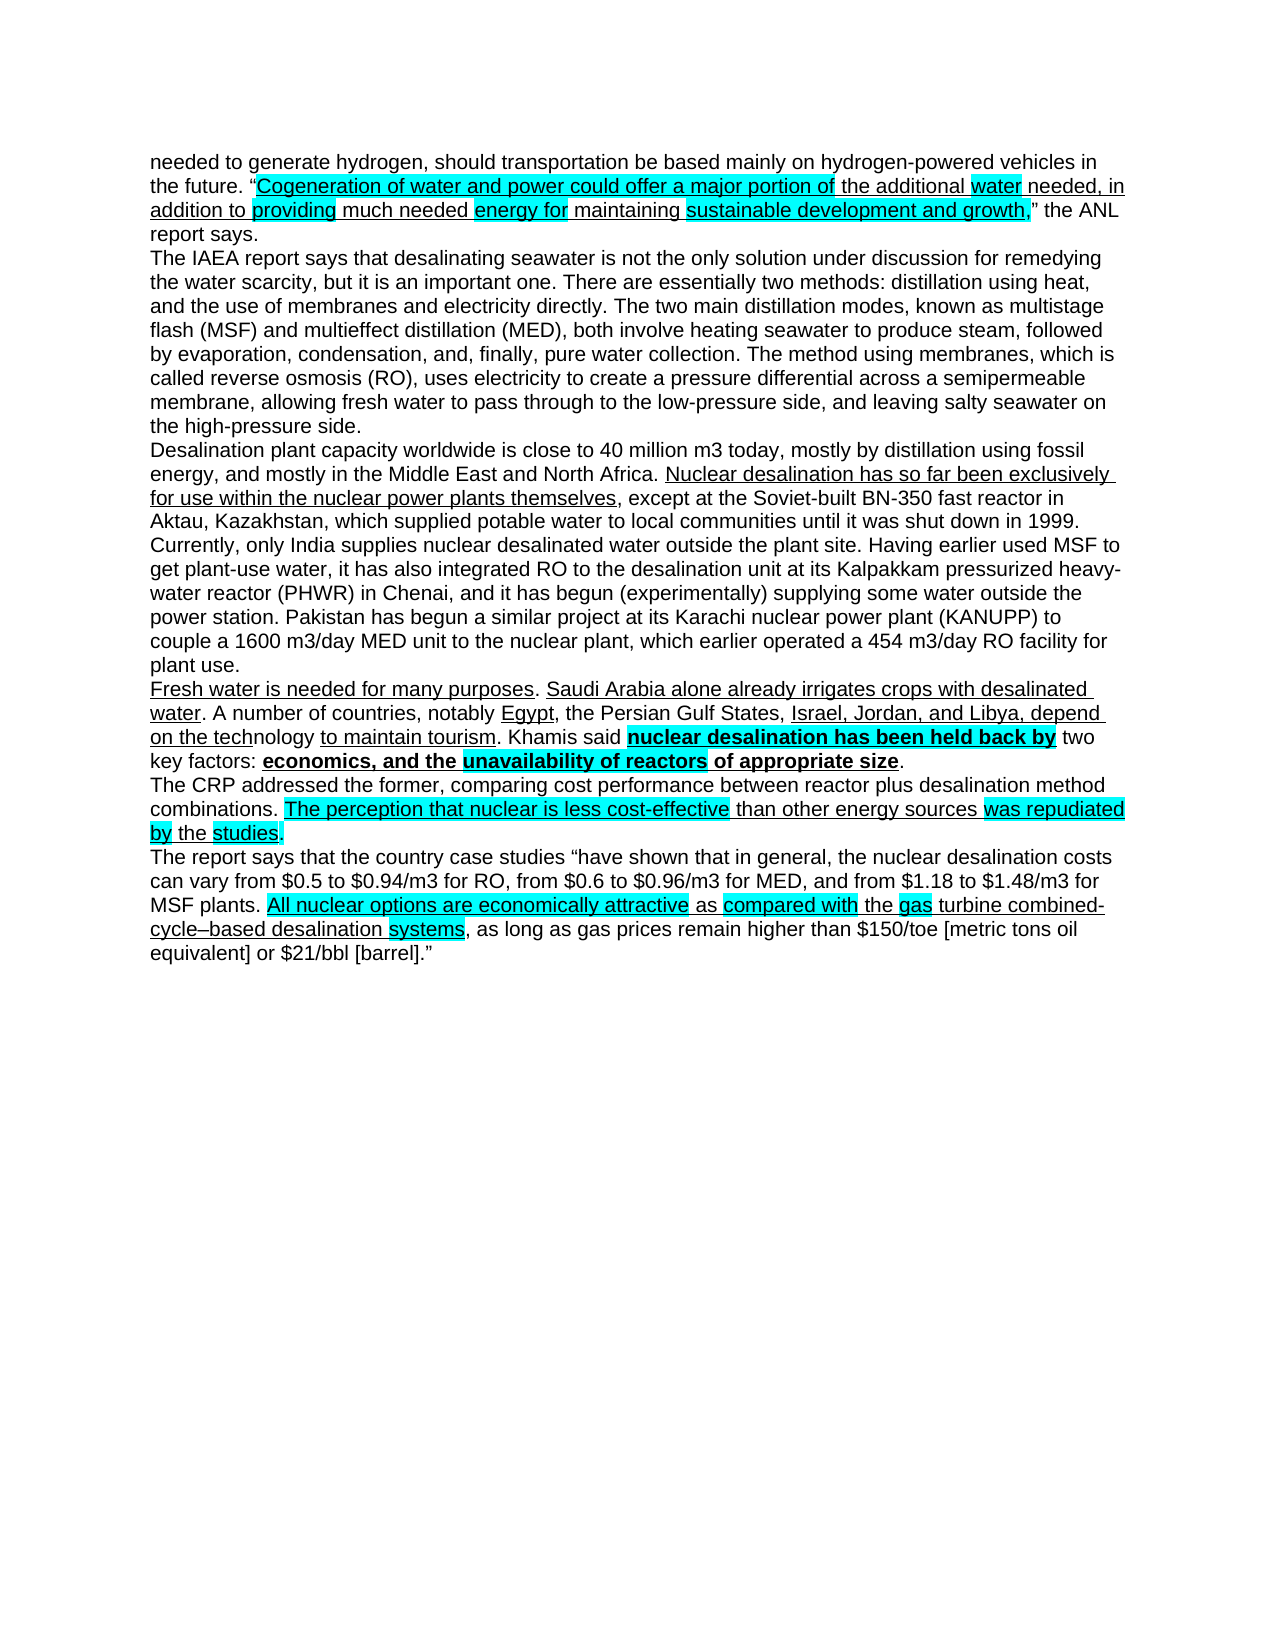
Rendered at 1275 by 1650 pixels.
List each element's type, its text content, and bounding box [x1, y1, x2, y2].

text The CRP addressed the former, comparing cost performance between reactor plus desalination method combinations. The perception that nuclear is less cost-effective than other energy sources was repudiated by the studies. [150, 773, 1125, 845]
text Desalination plant capacity worldwide is close to 40 million m3 today, mostly by distillation using fossil energy, and mostly in the Middle East and North Africa. Nuclear desalination has so far been exclusively for use within the nuclear power plants themselves, except at the Soviet-built BN-350 fast reactor in Aktau, Kazakhstan, which supplied potable water to local communities until it was shut down in 1999. [150, 437, 1125, 533]
text Fresh water is needed for many purposes. Saudi Arabia alone already irrigates crops with desalinated water. A number of countries, notably Egypt, the Persian Gulf States, Israel, Jordan, and Libya, depend on the technology to maintain tourism. Khamis said nuclear desalination has been held back by two key factors: economics, and the unavailability of reactors of appropriate size. [150, 677, 1125, 773]
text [150, 150, 1125, 219]
text The IAEA report says that desalinating seawater is not the only solution under discussion for remedying the water scarcity, but it is an important one. There are essentially two methods: distillation using heat, and the use of membranes and electricity directly. The two main distillation modes, known as multistage flash (MSF) and multieffect distillation (MED), both involve heating seawater to produce steam, followed by evaporation, condensation, and, finally, pure water collection. The method using membranes, which is called reverse osmosis (RO), uses electricity to create a pressure differential across a semipermeable membrane, allowing fresh water to pass through to the low-pressure side, and leaving salty seawater on the high-pressure side. [150, 246, 1125, 437]
text The report says that the country case studies “have shown that in general, the nuclear desalination costs can vary from $0.5 to $0.94/m3 for RO, from $0.6 to $0.96/m3 for MED, and from $1.18 to $1.48/m3 for MSF plants. All nuclear options are economically attractive as compared with the gas turbine combined-cycle–based desalination systems, as long as gas prices remain higher than $150/toe [metric tons oil equivalent] or $21/bbl [barrel].” [150, 845, 1125, 964]
text Currently, only India supplies nuclear desalinated water outside the plant site. Having earlier used MSF to get plant-use water, it has also integrated RO to the desalination unit at its Kalpakkam pressurized heavy-water reactor (PHWR) in Chenai, and it has begun (experimentally) supplying some water outside the power station. Pakistan has begun a similar project at its Karachi nuclear power plant (KANUPP) to couple a 1600 m3/day MED unit to the nuclear plant, which earlier operated a 454 m3/day RO facility for plant use. [150, 533, 1125, 677]
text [150, 196, 1125, 246]
